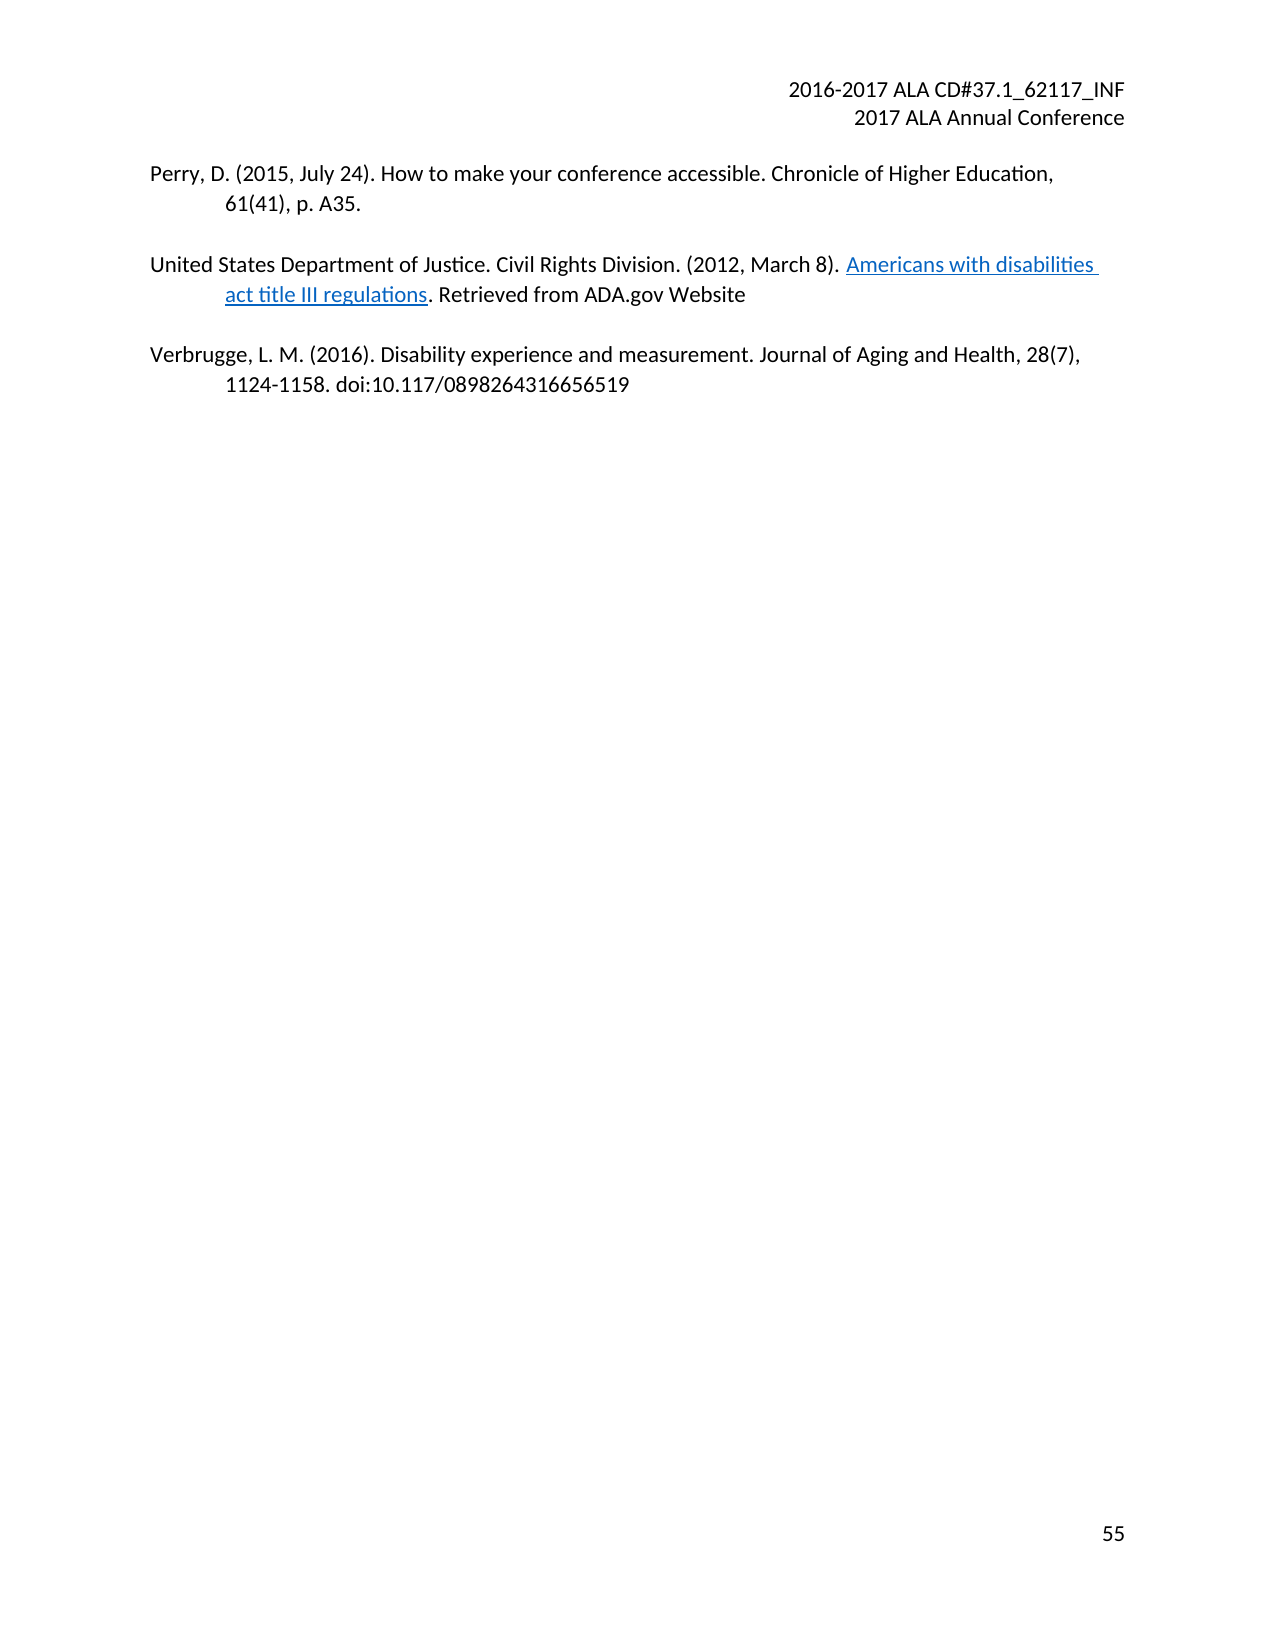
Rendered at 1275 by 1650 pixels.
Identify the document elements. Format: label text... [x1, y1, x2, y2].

text Verbrugge, L. M. (2016). Disability experience and measurement. Journal of Aging and Health, 28(7), 1124-1158. doi:10.117/0898264316656519 [150, 340, 1125, 398]
text Perry, D. (2015, July 24). How to make your conference accessible. Chronicle of Higher Education, 61(41), p. A35. [150, 159, 1125, 217]
text United States Department of Justice. Civil Rights Division. (2012, March 8). Americans with disabilities act title III regulations. Retrieved from ADA.gov Website [150, 250, 1125, 308]
